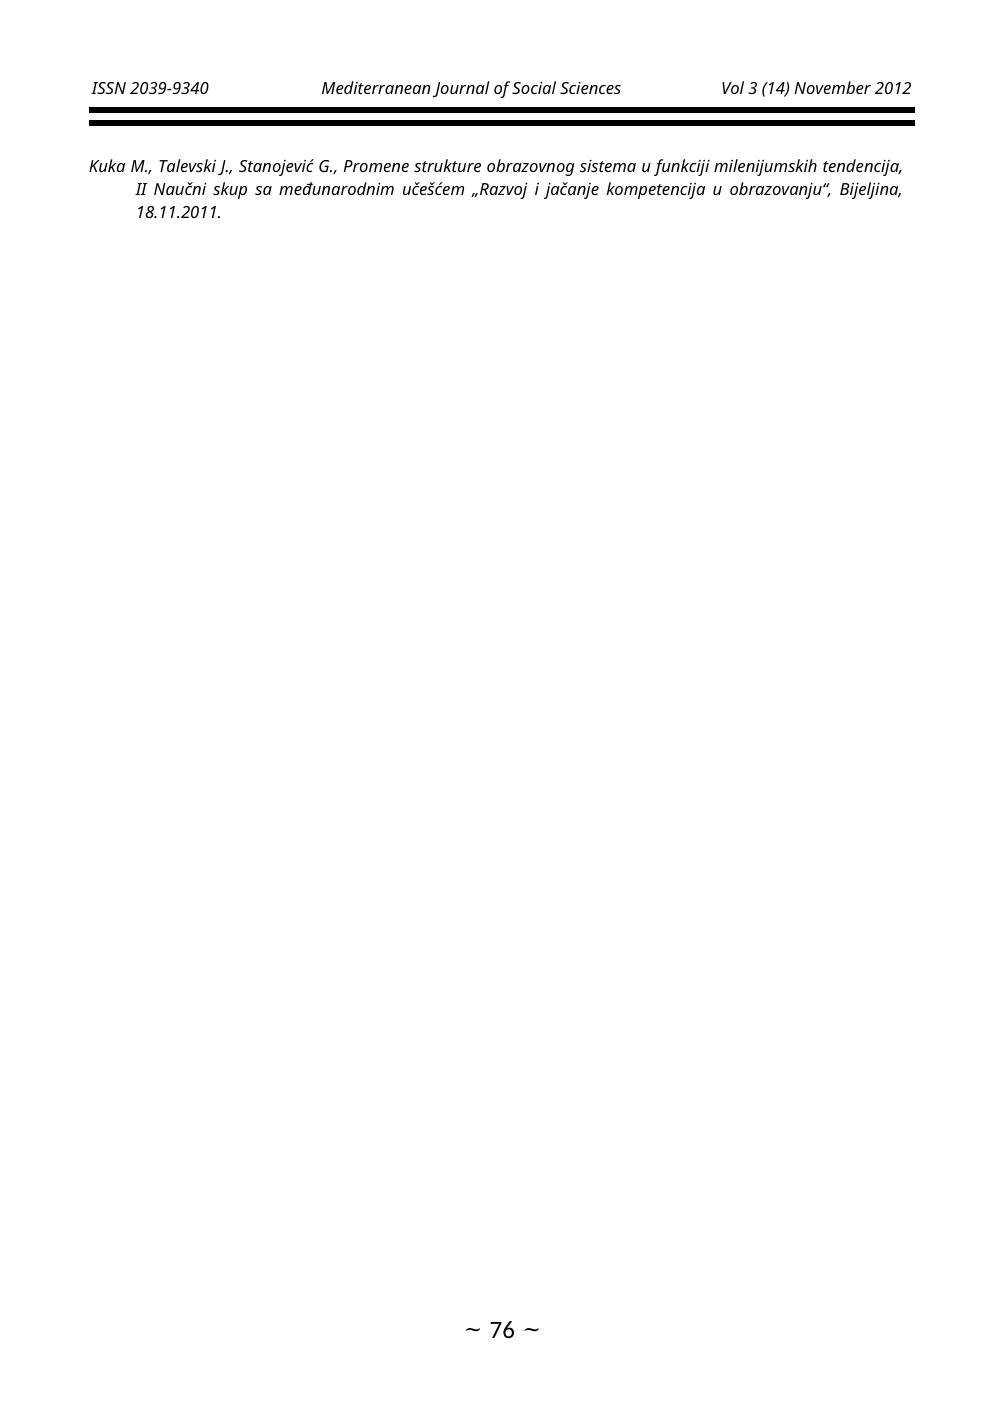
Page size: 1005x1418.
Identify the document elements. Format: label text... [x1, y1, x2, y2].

text Kuka M., Talevski J., Stanojević G., Promene strukture obrazovnog sistema u funkciji milenijumskih tendencija, II Naučni skup sa međunarodnim učešćem „Razvoj i jačanje kompetencija u obrazovanju“, Bijeljina, 18.11.2011. [89, 155, 904, 223]
